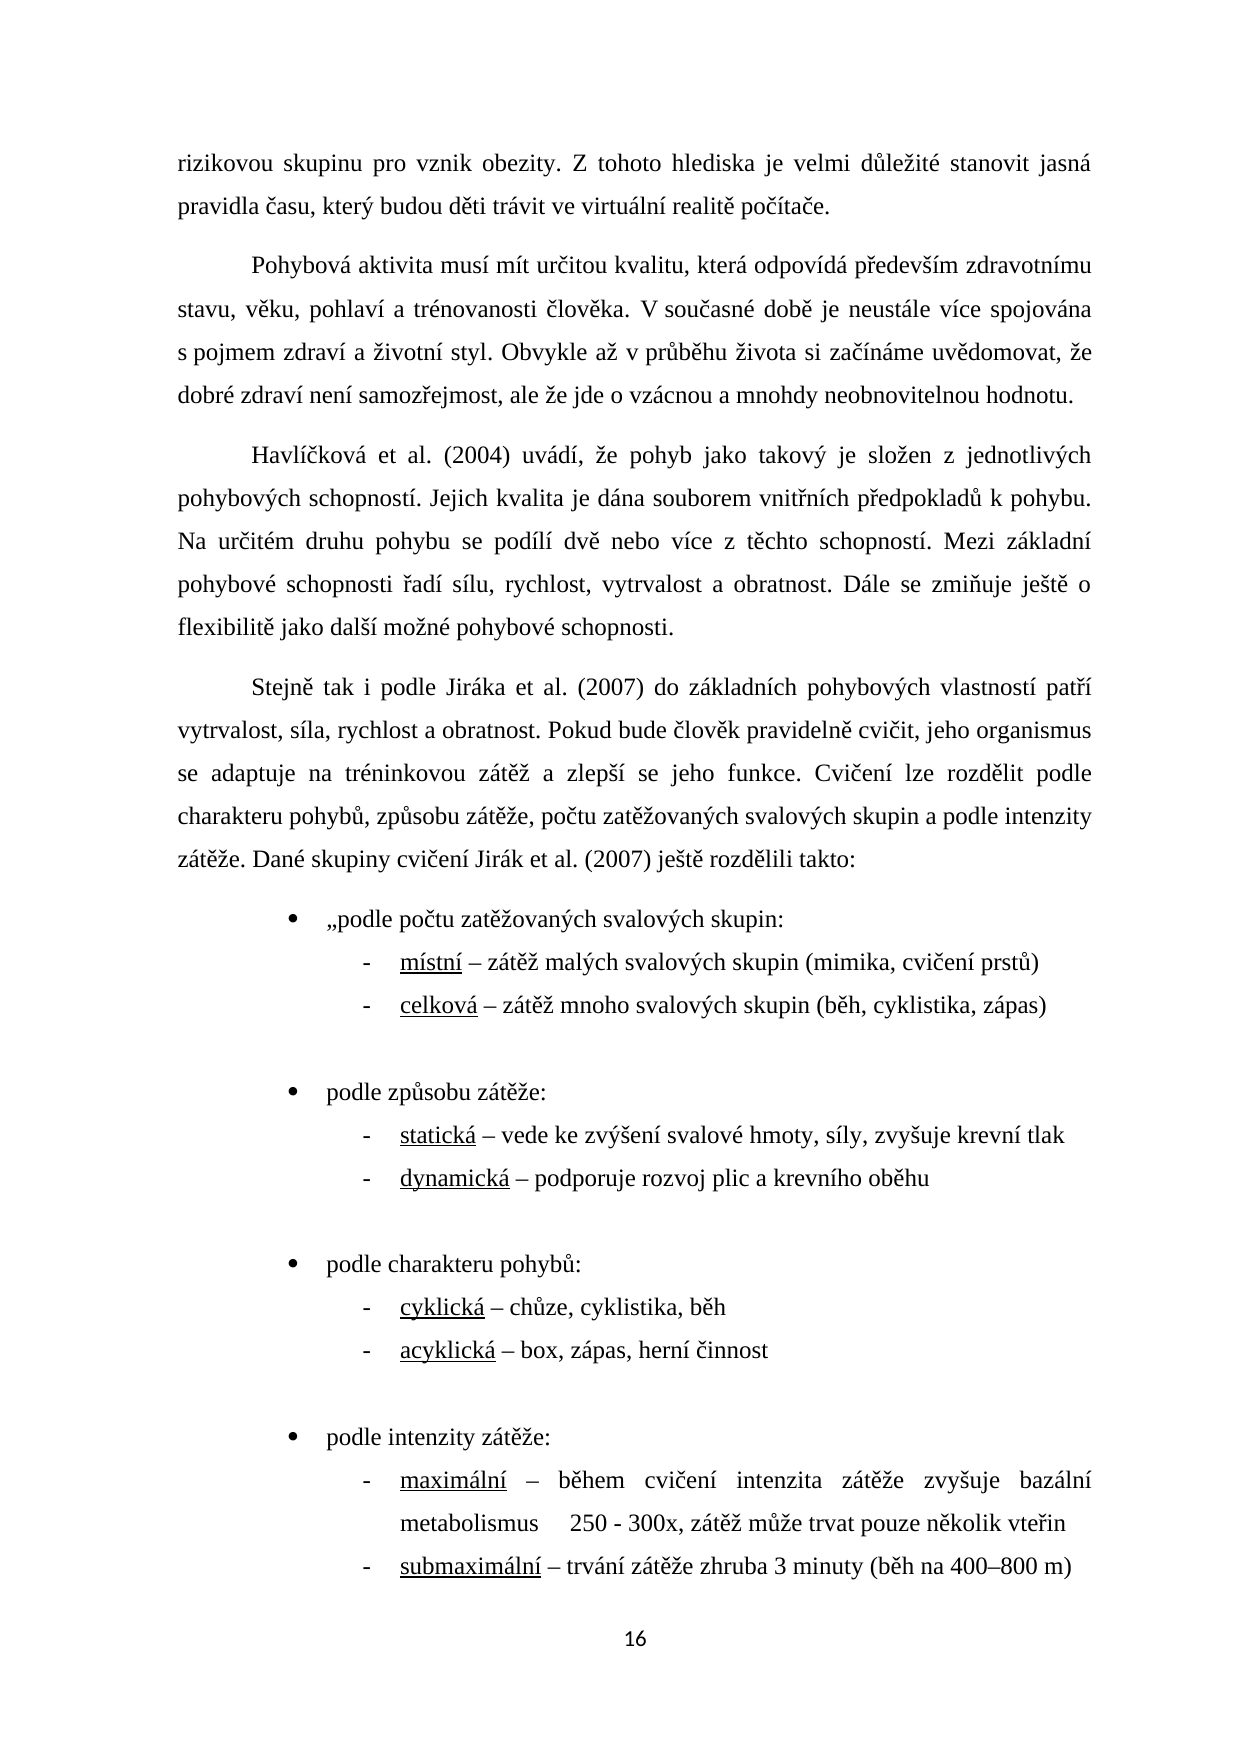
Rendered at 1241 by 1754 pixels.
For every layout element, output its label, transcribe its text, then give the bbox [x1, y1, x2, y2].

list submaximální – trvání zátěže zhruba 3 minuty (běh na 400–800 m) [362, 1551, 1092, 1580]
list celková – zátěž mnoho svalových skupin (běh, cyklistika, zápas) [362, 991, 1092, 1019]
list podle intenzity zátěže: [288, 1422, 1092, 1451]
text Pohybová aktivita musí mít určitou kvalitu, která odpovídá především zdravotnímu stavu, věku, pohlaví a trénovanosti člověka. V současné době je neustále více spojována s pojmem zdraví a životní styl. Obvykle až v průběhu života si začínáme uvědomovat, že dobré zdraví není samozřejmost, ale že jde o vzácnou a mnohdy neobnovitelnou hodnotu. [177, 251, 1092, 409]
list podle způsobu zátěže: [288, 1077, 1092, 1106]
list maximální – během cvičení intenzita zátěže zvyšuje bazální metabolismus 250 - 300x, zátěž může trvat pouze několik vteřin [362, 1465, 1092, 1537]
list acyklická – box, zápas, herní činnost [362, 1336, 1092, 1364]
list dynamická – podporuje rozvoj plic a krevního oběhu [362, 1163, 1092, 1192]
list „podle počtu zatěžovaných svalových skupin: [288, 904, 1092, 933]
list statická – vede ke zvýšení svalové hmoty, síly, zvyšuje krevní tlak [362, 1120, 1092, 1149]
list místní – zátěž malých svalových skupin (mimika, cvičení prstů) [362, 947, 1092, 976]
text Stejně tak i podle Jiráka et al. (2007) do základních pohybových vlastností patří vytrvalost, síla, rychlost a obratnost. Pokud bude člověk pravidelně cvičit, jeho organismus se adaptuje na tréninkovou zátěž a zlepší se jeho funkce. Cvičení lze rozdělit podle charakteru pohybů, způsobu zátěže, počtu zatěžovaných svalových skupin a podle intenzity zátěže. Dané skupiny cvičení Jirák et al. (2007) ještě rozdělili takto: [177, 672, 1092, 873]
list cyklická – chůze, cyklistika, běh [362, 1292, 1092, 1321]
text Havlíčková et al. (2004) uvádí, že pohyb jako takový je složen z jednotlivých pohybových schopností. Jejich kvalita je dána souborem vnitřních předpokladů k pohybu. Na určitém druhu pohybu se podílí dvě nebo více z těchto schopností. Mezi základní pohybové schopnosti řadí sílu, rychlost, vytrvalost a obratnost. Dále se zmiňuje ještě o flexibilitě jako další možné pohybové schopnosti. [177, 440, 1092, 641]
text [177, 148, 1092, 219]
list podle charakteru pohybů: [288, 1249, 1092, 1278]
